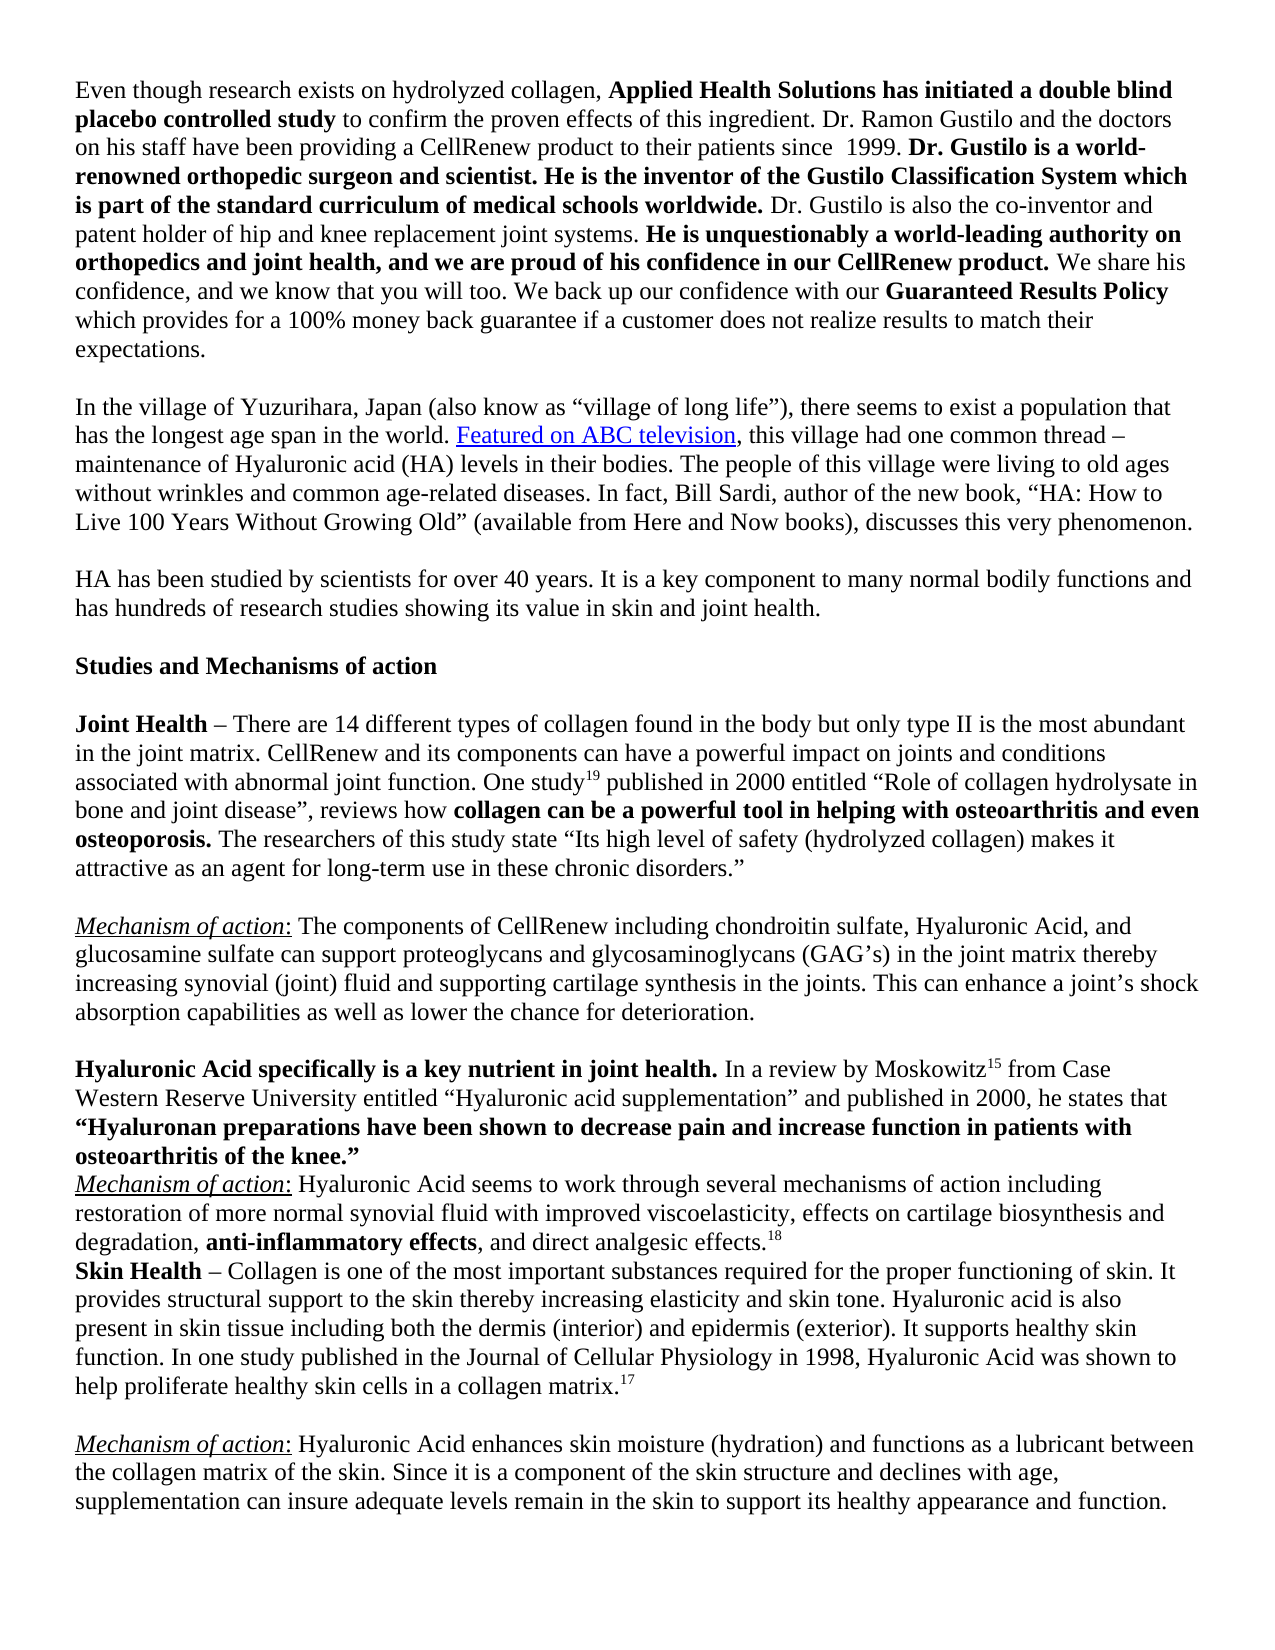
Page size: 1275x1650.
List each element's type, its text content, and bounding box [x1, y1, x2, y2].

text Joint Health – There are 14 different types of collagen found in the body but only type II is the most abundant in the joint matrix. CellRenew and its components can have a powerful impact on joints and conditions associated with abnormal joint function. One study19 published in 2000 entitled “Role of collagen hydrolysate in bone and joint disease”, reviews how collagen can be a powerful tool in helping with osteoarthritis and even osteoporosis. The researchers of this study state “Its high level of safety (hydrolyzed collagen) makes it attractive as an agent for long-term use in these chronic disorders.” [75, 709, 1200, 882]
text Mechanism of action: The components of CellRenew including chondroitin sulfate, Hyaluronic Acid, and glucosamine sulfate can support proteoglycans and glycosaminoglycans (GAG’s) in the joint matrix thereby increasing synovial (joint) fluid and supporting cartilage synthesis in the joints. This can enhance a joint’s shock absorption capabilities as well as lower the chance for deterioration. Hyaluronic Acid specifically is a key nutrient in joint health. In a review by Moskowitz15 from Case Western Reserve University entitled “Hyaluronic acid supplementation” and published in 2000, he states that “Hyaluronan preparations have been shown to decrease pain and increase function in patients with osteoarthritis of the knee.” Mechanism of action: Hyaluronic Acid seems to work through several mechanisms of action including restoration of more normal synovial fluid with improved viscoelasticity, effects on cartilage biosynthesis and degradation, anti-inflammatory effects, and direct analgesic effects.18 Skin Health – Collagen is one of the most important substances required for the proper functioning of skin. It provides structural support to the skin thereby increasing elasticity and skin tone. Hyaluronic acid is also present in skin tissue including both the dermis (interior) and epidermis (exterior). It supports healthy skin function. In one study published in the Journal of Cellular Physiology in 1998, Hyaluronic Acid was shown to help proliferate healthy skin cells in a collagen matrix.17 [75, 911, 1200, 1399]
text In the village of Yuzurihara, Japan (also know as “village of long life”), there seems to exist a population that has the longest age span in the world. Featured on ABC television, this village had one common thread – maintenance of Hyaluronic acid (HA) levels in their bodies. The people of this village were living to old ages without wrinkles and common age-related diseases. In fact, Bill Sardi, author of the new book, “HA: How to Live 100 Years Without Growing Old” (available from Here and Now books), discusses this very phenomenon. [75, 392, 1200, 535]
text HA has been studied by scientists for over 40 years. It is a key component to many normal bodily functions and has hundreds of research studies showing its value in skin and joint health. [75, 564, 1200, 622]
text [75, 75, 1200, 362]
text Studies and Mechanisms of action [75, 651, 1200, 680]
text Mechanism of action: Hyaluronic Acid enhances skin moisture (hydration) and functions as a lubricant between the collagen matrix of the skin. Since it is a component of the skin structure and declines with age, supplementation can insure adequate levels remain in the skin to support its healthy appearance and function. [75, 1429, 1200, 1515]
